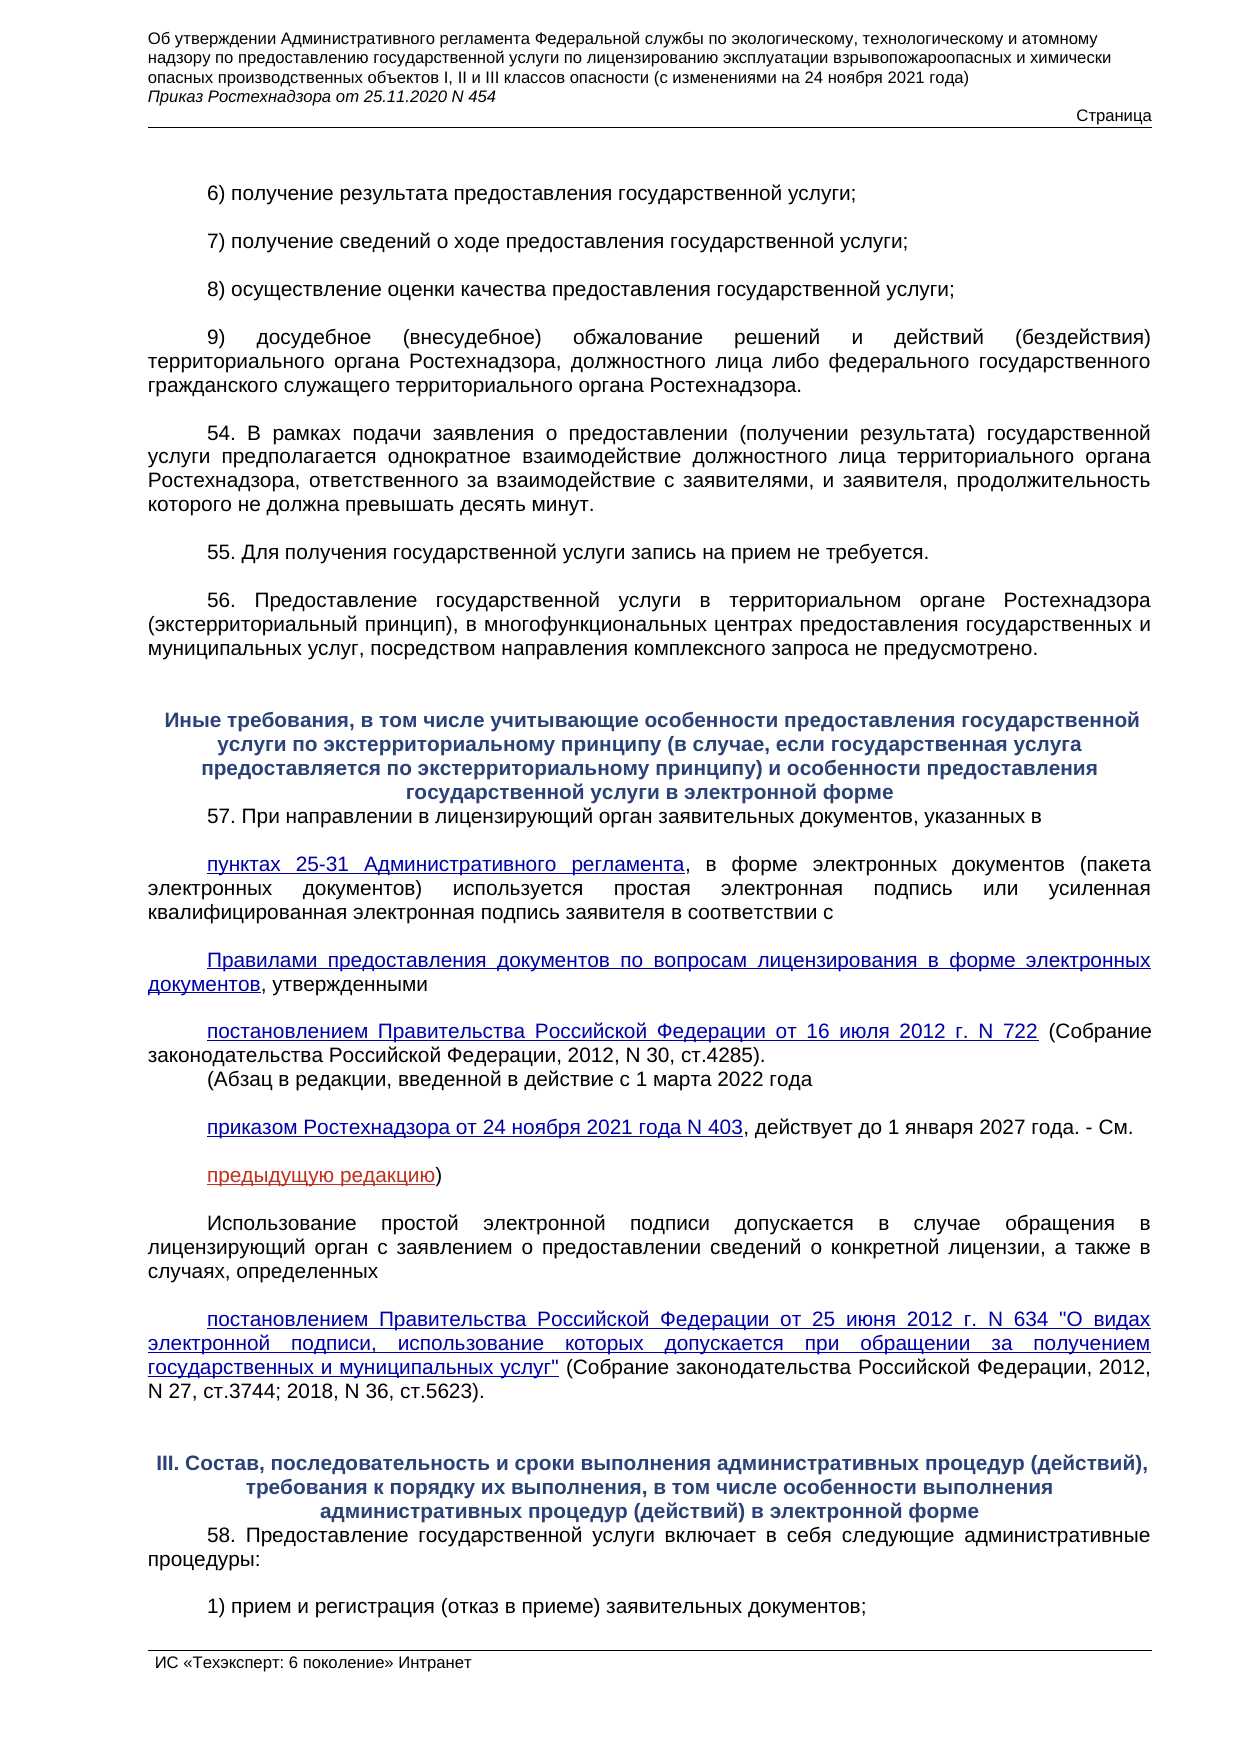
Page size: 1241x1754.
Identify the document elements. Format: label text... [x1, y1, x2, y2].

text постановлением Правительства Российской Федерации от 16 июля 2012 г. N 722 (Собрание законодательства Российской Федерации, 2012, N 30, ст.4285). [148, 1019, 1152, 1067]
text постановлением Правительства Российской Федерации от 25 июня 2012 г. N 634 "О видах электронной подписи, использование которых допускается при обращении за получением государственных и муниципальных услуг" (Собрание законодательства Российской Федерации, 2012, N 27, ст.3744; 2018, N 36, ст.5623). [148, 1307, 1152, 1403]
text 6) получение результата предоставления государственной услуги; [148, 181, 1152, 205]
text 58. Предоставление государственной услуги включает в себя следующие административные процедуры: [148, 1522, 1152, 1570]
text 8) осуществление оценки качества предоставления государственной услуги; [148, 277, 1152, 301]
text Использование простой электронной подписи допускается в случае обращения в лицензирующий орган с заявлением о предоставлении сведений о конкретной лицензии, а также в случаях, определенных [148, 1211, 1152, 1283]
text 9) досудебное (внесудебное) обжалование решений и действий (бездействия) территориального органа Ростехнадзора, должностного лица либо федерального государственного гражданского служащего территориального органа Ростехнадзора. [148, 324, 1152, 396]
text 57. При направлении в лицензирующий орган заявительных документов, указанных в [148, 804, 1152, 828]
text приказом Ростехнадзора от 24 ноября 2021 года N 403, действует до 1 января 2027 года. - См. [148, 1115, 1152, 1139]
text пунктах 25-31 Административного регламента, в форме электронных документов (пакета электронных документов) используется простая электронная подпись или усиленная квалифицированная электронная подпись заявителя в соответствии с [148, 852, 1152, 923]
text 7) получение сведений о ходе предоставления государственной услуги; [148, 229, 1152, 253]
text 54. В рамках подачи заявления о предоставлении (получении результата) государственной услуги предполагается однократное взаимодействие должностного лица территориального органа Ростехнадзора, ответственного за взаимодействие с заявителями, и заявителя, продолжительность которого не должна превышать десять минут. [148, 420, 1152, 516]
text 56. Предоставление государственной услуги в территориальном органе Ростехнадзора (экстерриториальный принцип), в многофункциональных центрах предоставления государственных и муниципальных услуг, посредством направления комплексного запроса не предусмотрено. [148, 588, 1152, 660]
text Иные требования, в том числе учитывающие особенности предоставления государственной услуги по экстерриториальному принципу (в случае, если государственная услуга предоставляется по экстерриториальному принципу) и особенности предоставления государственной услуги в электронной форме [148, 708, 1152, 804]
text Правилами предоставления документов по вопросам лицензирования в форме электронных документов, утвержденными [148, 947, 1152, 995]
text предыдущую редакцию) [148, 1163, 1152, 1187]
text (Абзац в редакции, введенной в действие с 1 марта 2022 года [148, 1067, 1152, 1091]
text III. Состав, последовательность и сроки выполнения административных процедур (действий), требования к порядку их выполнения, в том числе особенности выполнения административных процедур (действий) в электронной форме [148, 1451, 1152, 1522]
text 55. Для получения государственной услуги запись на прием не требуется. [148, 540, 1152, 564]
text 1) прием и регистрация (отказ в приеме) заявительных документов; [148, 1594, 1152, 1618]
